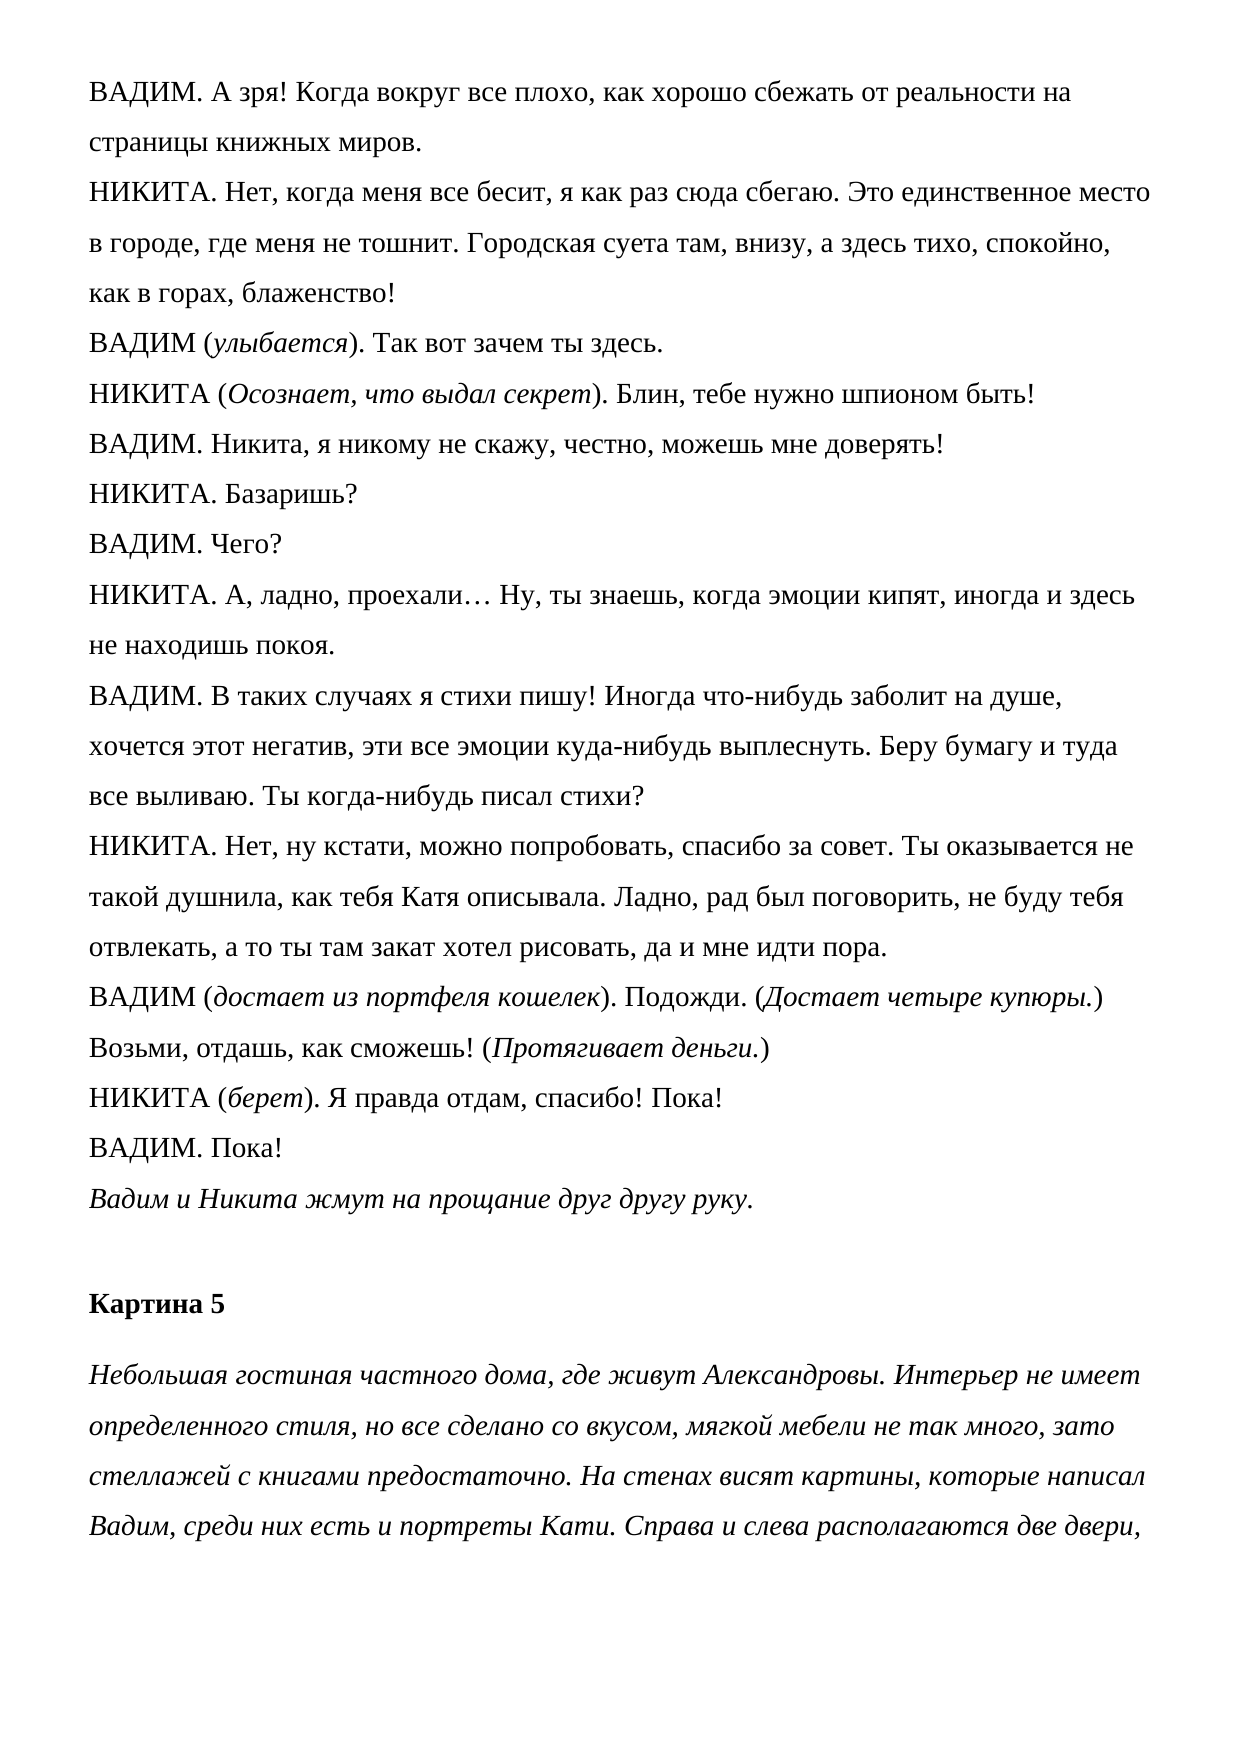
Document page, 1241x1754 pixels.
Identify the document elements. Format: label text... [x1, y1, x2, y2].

text ВАДИМ. А зря! Когда вокруг все плохо, как хорошо сбежать от реальности на страницы книжных миров. [89, 74, 1152, 158]
text ВАДИМ. Пока! [89, 1130, 1152, 1164]
text Картина 5 [89, 1286, 1152, 1320]
text Вадим и Никита жмут на прощание друг другу руку. [89, 1181, 1152, 1214]
text ВАДИМ. Никита, я никому не скажу, честно, можешь мне доверять! [89, 426, 1152, 459]
text НИКИТА. Нет, ну кстати, можно попробовать, спасибо за совет. Ты оказывается не такой душнила, как тебя Катя описывала. Ладно, рад был поговорить, не буду тебя отвлекать, а то ты там закат хотел рисовать, да и мне идти пора. [89, 828, 1152, 963]
text НИКИТА (берет). Я правда отдам, спасибо! Пока! [89, 1080, 1152, 1114]
text НИКИТА. А, ладно, проехали… Ну, ты знаешь, когда эмоции кипят, иногда и здесь не находишь покоя. [89, 577, 1152, 661]
text НИКИТА. Нет, когда меня все бесит, я как раз сюда сбегаю. Это единственное место в городе, где меня не тошнит. Городская суета там, внизу, а здесь тихо, спокойно, как в горах, блаженство! [89, 174, 1152, 309]
text ВАДИМ (улыбается). Так вот зачем ты здесь. [89, 325, 1152, 359]
text ВАДИМ. В таких случаях я стихи пишу! Иногда что-нибудь заболит на душе, хочется этот негатив, эти все эмоции куда-нибудь выплеснуть. Беру бумагу и туда все выливаю. Ты когда-нибудь писал стихи? [89, 678, 1152, 812]
text ВАДИМ. Чего? [89, 527, 1152, 560]
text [89, 1357, 1152, 1542]
text НИКИТА (Осознает, что выдал секрет). Блин, тебе нужно шпионом быть! [89, 376, 1152, 409]
text НИКИТА. Базаришь? [89, 476, 1152, 510]
text ВАДИМ (достает из портфеля кошелек). Подожди. (Достает четыре купюры.) Возьми, отдашь, как сможешь! (Протягивает деньги.) [89, 979, 1152, 1063]
